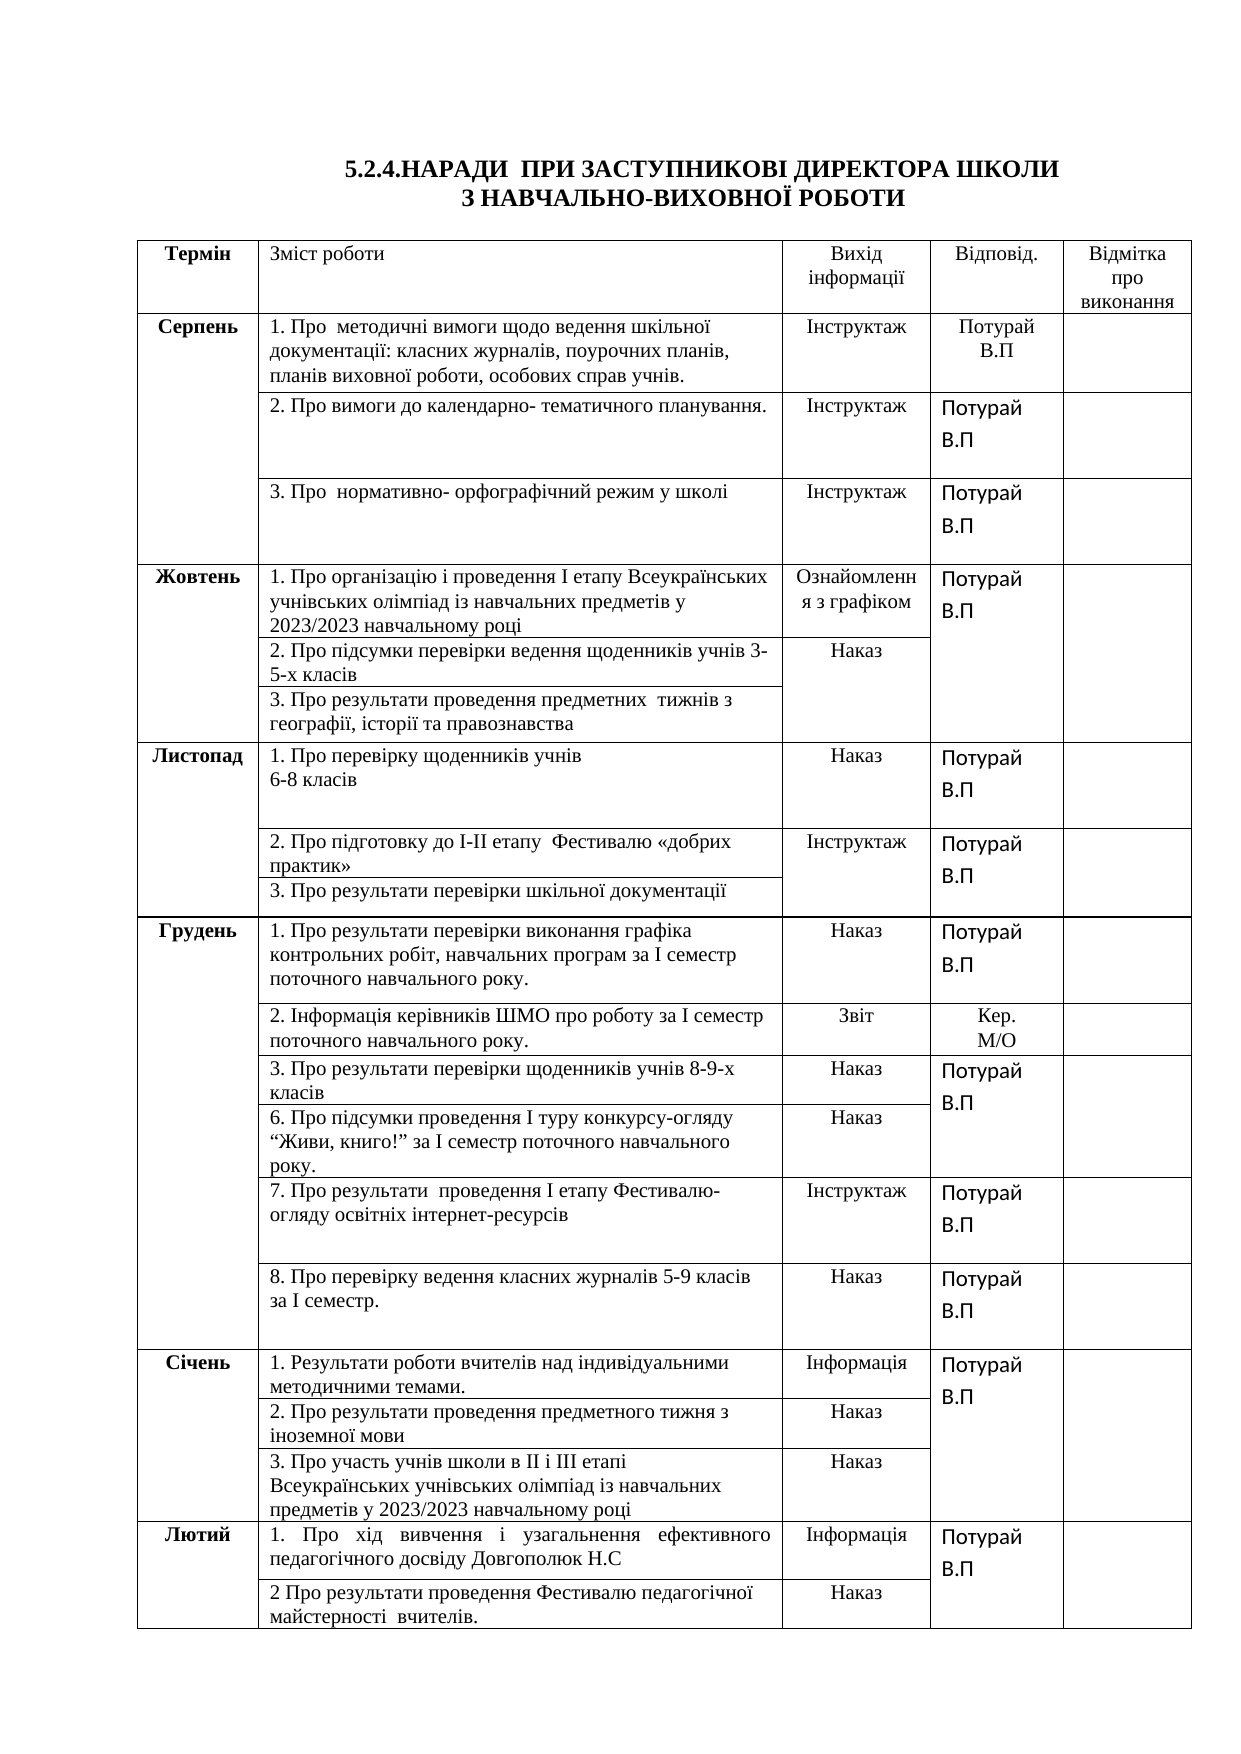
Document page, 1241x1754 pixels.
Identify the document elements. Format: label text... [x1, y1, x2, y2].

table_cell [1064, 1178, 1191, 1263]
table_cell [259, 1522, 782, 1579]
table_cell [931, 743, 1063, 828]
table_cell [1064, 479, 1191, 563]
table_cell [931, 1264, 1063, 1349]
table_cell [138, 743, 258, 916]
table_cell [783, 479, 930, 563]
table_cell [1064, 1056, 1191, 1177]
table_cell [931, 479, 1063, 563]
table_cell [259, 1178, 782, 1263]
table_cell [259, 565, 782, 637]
text З НАВЧАЛЬНО-ВИХОВНОЇ РОБОТИ [215, 183, 1152, 211]
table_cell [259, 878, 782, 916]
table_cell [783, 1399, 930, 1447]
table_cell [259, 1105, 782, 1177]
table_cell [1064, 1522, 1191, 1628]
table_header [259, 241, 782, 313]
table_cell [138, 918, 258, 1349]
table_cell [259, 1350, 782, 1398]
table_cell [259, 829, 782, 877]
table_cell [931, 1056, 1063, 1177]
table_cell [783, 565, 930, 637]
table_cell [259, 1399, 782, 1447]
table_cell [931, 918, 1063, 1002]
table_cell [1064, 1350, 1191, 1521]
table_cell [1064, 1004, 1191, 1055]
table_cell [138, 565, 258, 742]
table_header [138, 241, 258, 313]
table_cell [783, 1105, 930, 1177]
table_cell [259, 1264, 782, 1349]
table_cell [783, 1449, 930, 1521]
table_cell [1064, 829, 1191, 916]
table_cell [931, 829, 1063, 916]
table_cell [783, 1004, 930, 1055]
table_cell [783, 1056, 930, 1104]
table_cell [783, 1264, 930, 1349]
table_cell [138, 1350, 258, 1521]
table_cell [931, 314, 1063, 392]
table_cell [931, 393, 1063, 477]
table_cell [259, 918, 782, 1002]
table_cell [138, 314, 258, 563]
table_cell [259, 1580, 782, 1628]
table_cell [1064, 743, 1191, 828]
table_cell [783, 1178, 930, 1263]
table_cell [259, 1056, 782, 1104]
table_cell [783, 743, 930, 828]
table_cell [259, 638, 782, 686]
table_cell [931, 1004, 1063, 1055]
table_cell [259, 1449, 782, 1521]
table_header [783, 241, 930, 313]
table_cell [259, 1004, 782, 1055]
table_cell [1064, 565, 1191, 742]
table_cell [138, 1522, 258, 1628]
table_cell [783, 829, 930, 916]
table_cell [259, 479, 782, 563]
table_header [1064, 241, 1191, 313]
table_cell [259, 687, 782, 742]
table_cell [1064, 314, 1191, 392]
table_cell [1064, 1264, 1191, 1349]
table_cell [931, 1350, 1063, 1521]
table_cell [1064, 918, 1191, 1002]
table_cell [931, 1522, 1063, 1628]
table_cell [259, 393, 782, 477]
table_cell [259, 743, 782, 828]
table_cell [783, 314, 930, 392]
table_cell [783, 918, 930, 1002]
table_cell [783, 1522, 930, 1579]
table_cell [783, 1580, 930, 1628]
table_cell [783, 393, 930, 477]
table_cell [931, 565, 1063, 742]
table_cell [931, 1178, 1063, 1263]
text 5.2.4.НАРАДИ ПРИ ЗАСТУПНИКОВІ ДИРЕКТОРА ШКОЛИ [252, 154, 1152, 183]
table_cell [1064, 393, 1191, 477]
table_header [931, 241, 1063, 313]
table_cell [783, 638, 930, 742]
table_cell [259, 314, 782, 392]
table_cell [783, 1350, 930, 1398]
